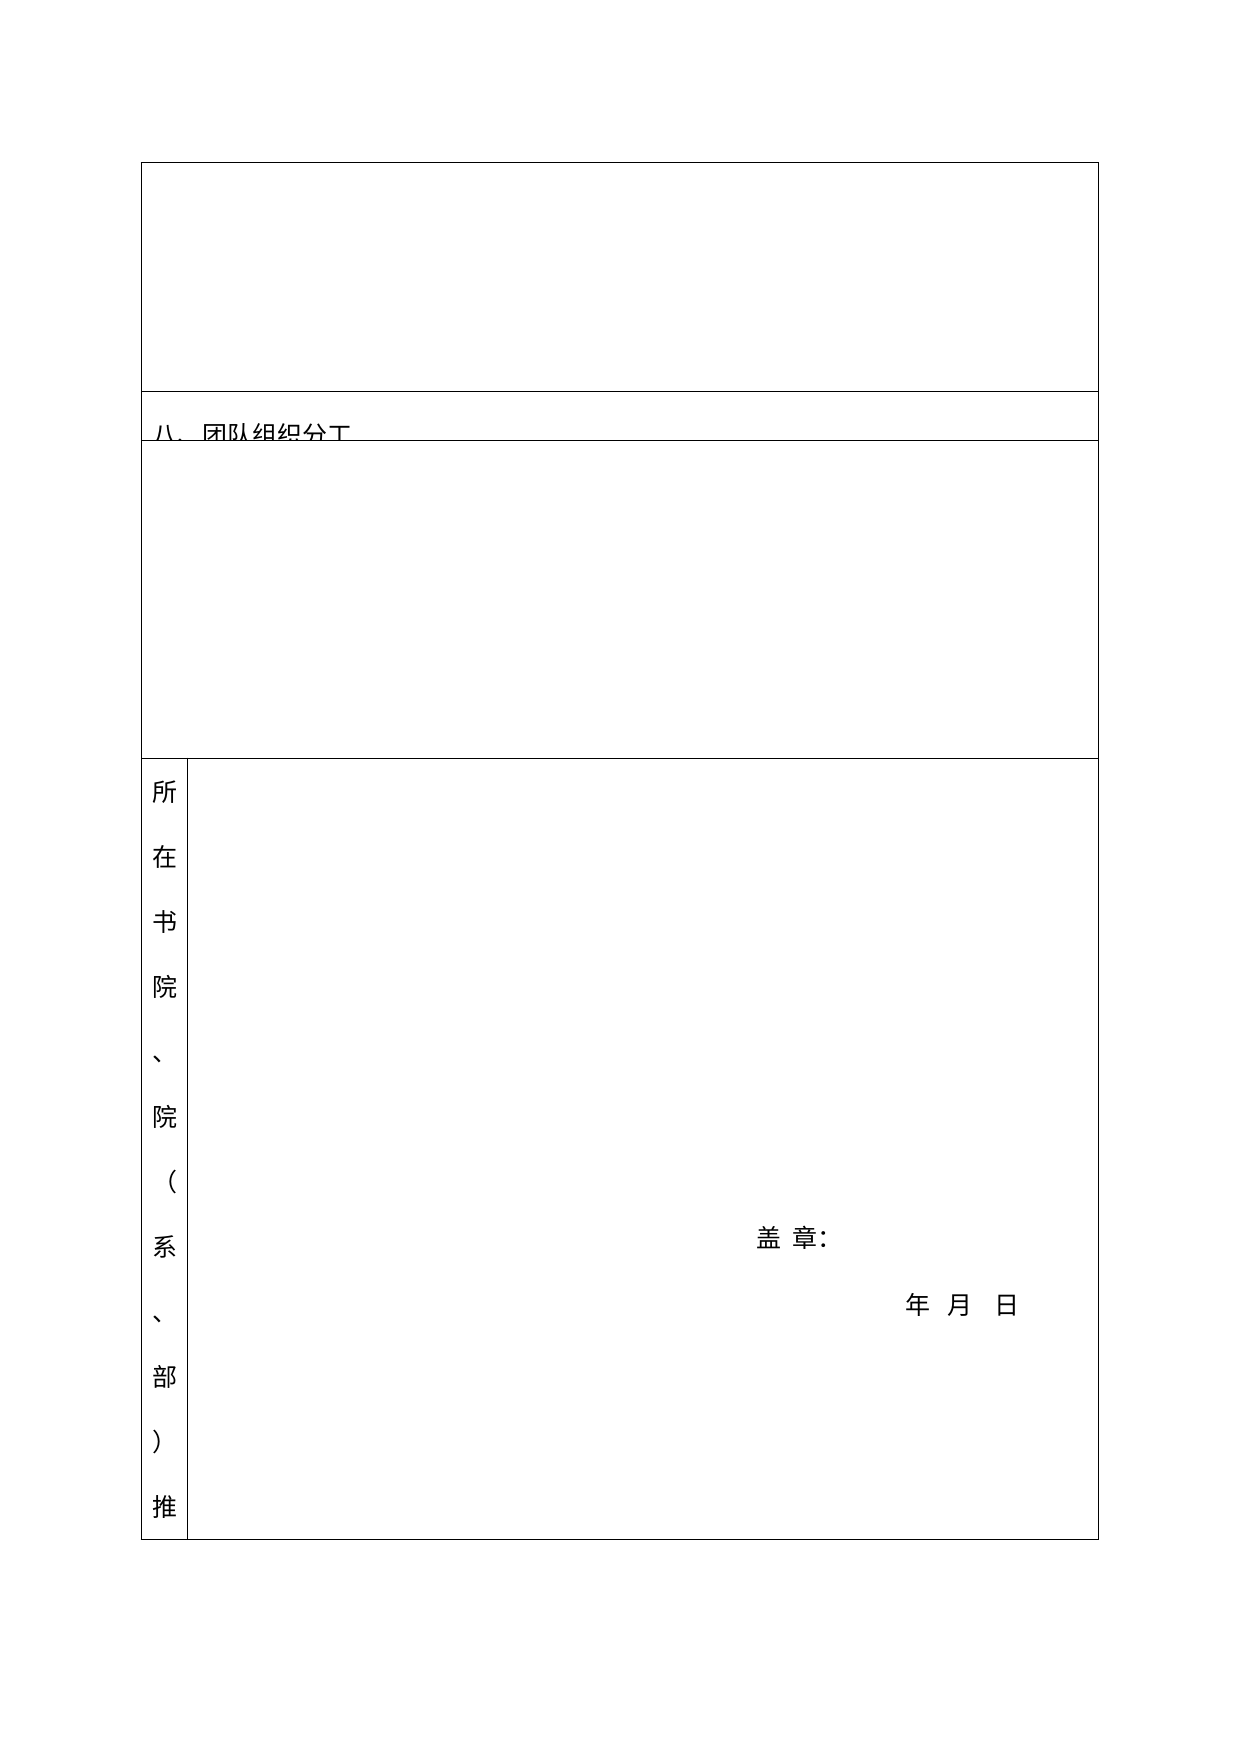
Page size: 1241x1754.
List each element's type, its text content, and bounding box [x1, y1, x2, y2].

table_cell 八、团队组织分工 [142, 392, 1098, 440]
table_cell [142, 163, 1098, 391]
table_cell 所在书院、院（系、部）推荐意见 [142, 759, 187, 1538]
table_cell 盖 章： 年 月 日 [188, 759, 1098, 1538]
table_cell [142, 441, 1098, 757]
